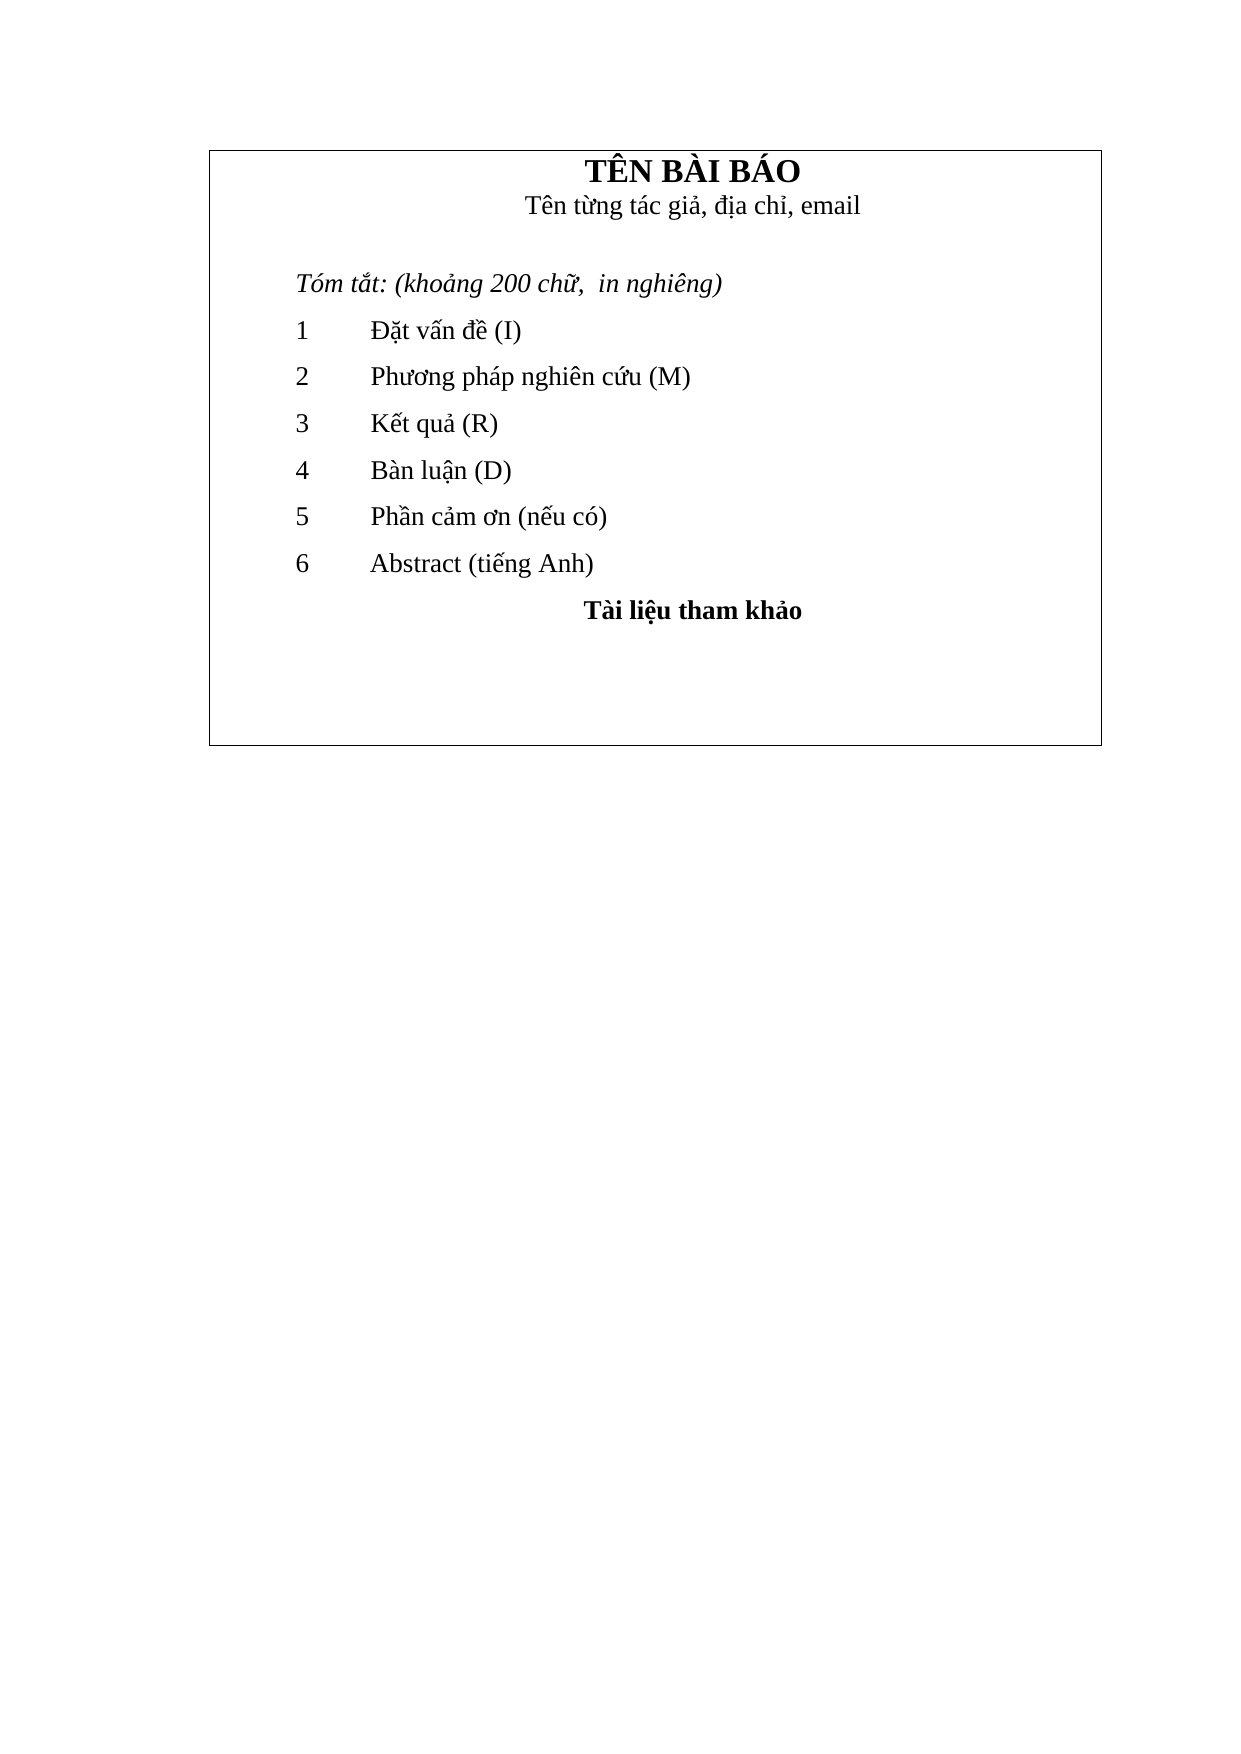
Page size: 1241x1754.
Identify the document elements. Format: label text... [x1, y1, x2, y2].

table_header TÊN BÀI BÁO Tên từng tác giả, địa chỉ, email Tóm tắt: (khoảng 200 chữ, in nghiêng) 1 Đặt vấn đề (I) 2 Phương pháp nghiên cứu (M) 3 Kết quả (R) 4 Bàn luận (D) 5 Phần cảm ơn (nếu có) 6 Abstract (tiếng Anh) Tài liệu tham khảo [210, 151, 1101, 745]
